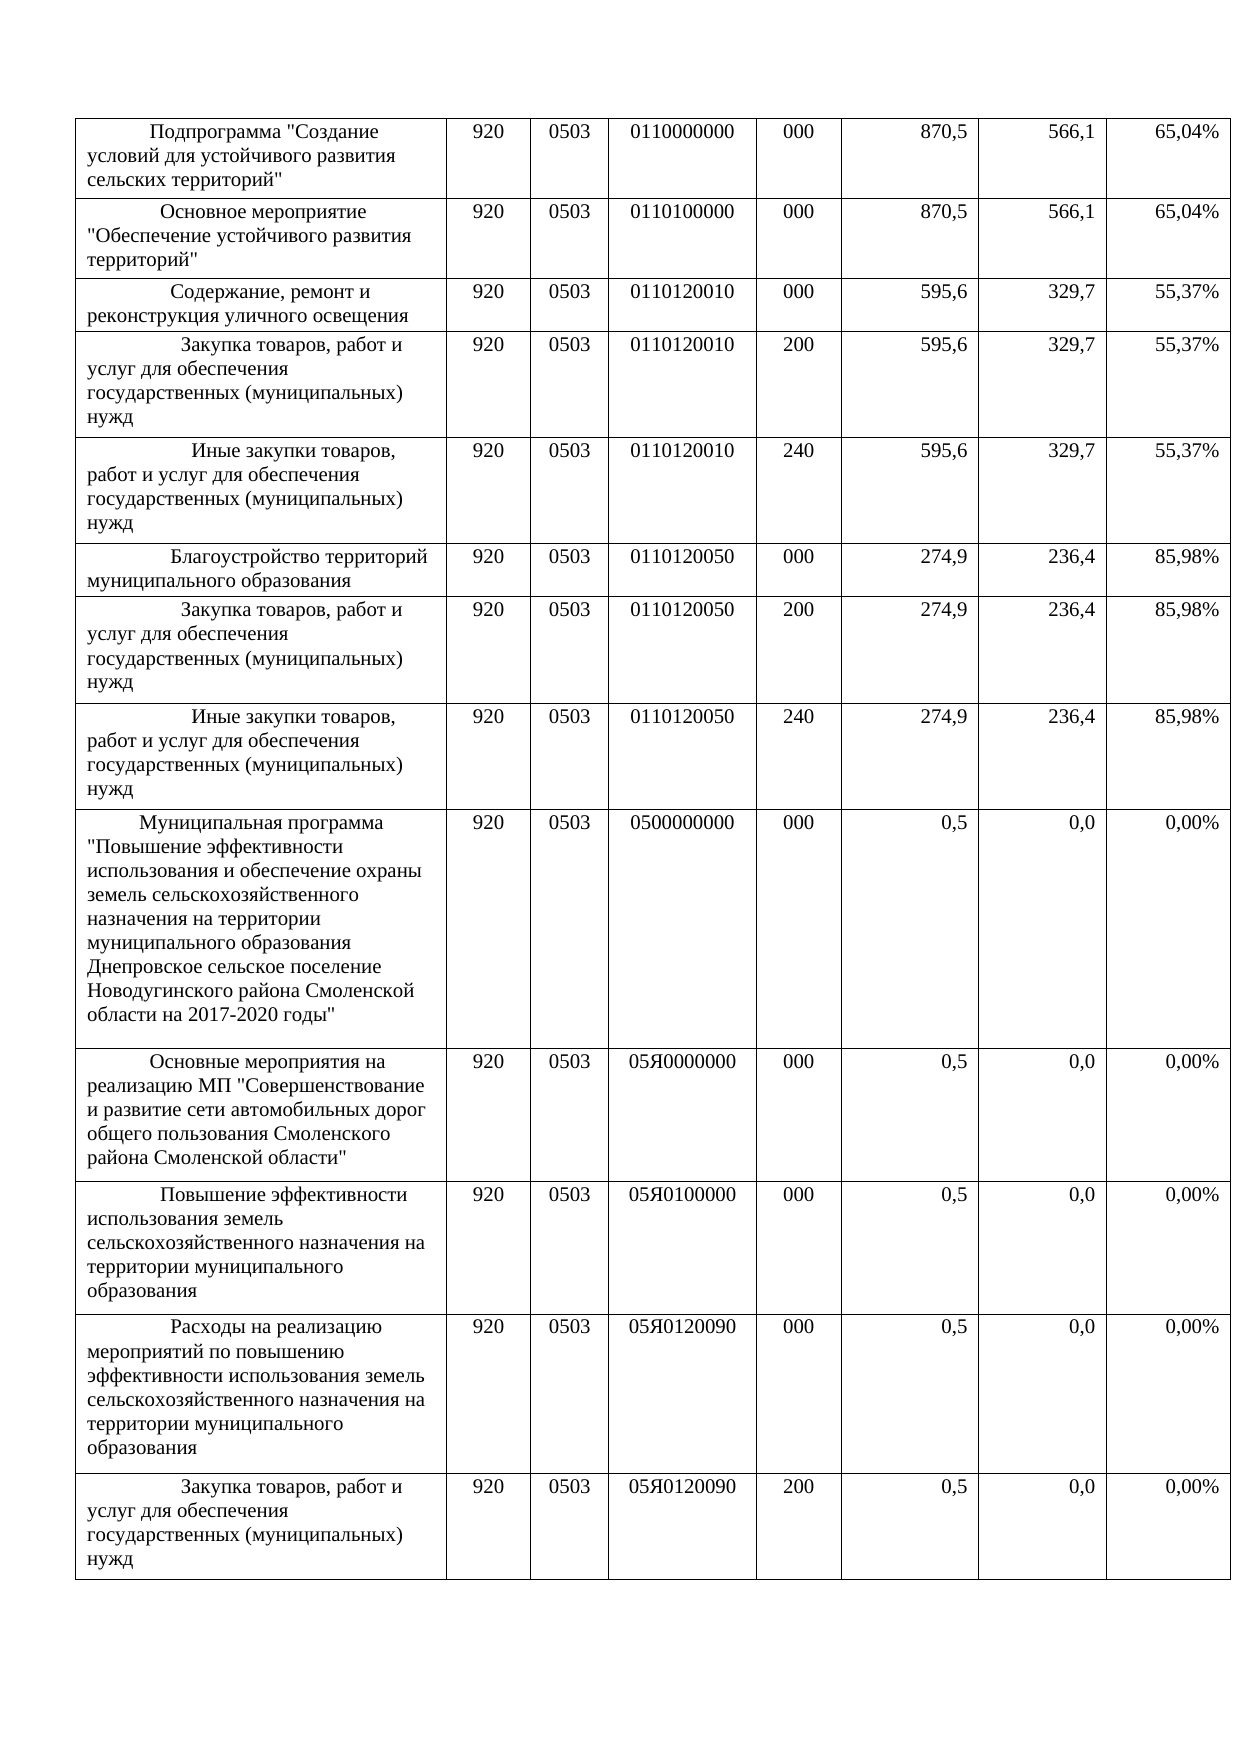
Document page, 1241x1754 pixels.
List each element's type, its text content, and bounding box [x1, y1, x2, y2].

table_cell 920 [447, 199, 530, 277]
table_cell Подпрограмма "Создание условий для устойчивого развития сельских территорий" [76, 119, 446, 198]
table_cell Муниципальная программа "Повышение эффективности использования и обеспечение охраны земель сельскохозяйственного назначения на территории муниципального образования Днепровское сельское поселение Новодугинского района Смоленской области на 2017-2020 годы" [76, 810, 446, 1048]
table_cell 0503 [531, 438, 608, 543]
table_cell 0503 [531, 704, 608, 809]
table_cell 0503 [531, 332, 608, 437]
table_cell 000 [757, 1049, 841, 1181]
table_cell 05Я0000000 [609, 1049, 756, 1181]
table_cell 920 [447, 1049, 530, 1181]
table_cell 595,6 [842, 332, 978, 437]
table_cell 65,04% [1107, 199, 1230, 277]
table_cell 0,0 [979, 1049, 1106, 1181]
table_cell 0503 [531, 1182, 608, 1313]
table_cell Иные закупки товаров, работ и услуг для обеспечения государственных (муниципальных) нужд [76, 704, 446, 809]
table_cell 595,6 [842, 438, 978, 543]
table_cell Содержание, ремонт и реконструкция уличного освещения [76, 279, 446, 331]
table_cell 274,9 [842, 704, 978, 809]
table_cell 0110120010 [609, 332, 756, 437]
table_cell 000 [757, 279, 841, 331]
table_cell 920 [447, 438, 530, 543]
table_cell 0503 [531, 1315, 608, 1473]
table_cell 05Я0120090 [609, 1315, 756, 1473]
table_cell Иные закупки товаров, работ и услуг для обеспечения государственных (муниципальных) нужд [76, 438, 446, 543]
table_cell 200 [757, 332, 841, 437]
table_cell 920 [447, 119, 530, 198]
table_cell 000 [757, 544, 841, 596]
table_cell 200 [757, 1474, 841, 1579]
table_cell Расходы на реализацию мероприятий по повышению эффективности использования земель сельскохозяйственного назначения на территории муниципального образования [76, 1315, 446, 1473]
table_cell 200 [757, 597, 841, 702]
table_cell 0,00% [1107, 1049, 1230, 1181]
table_cell 000 [757, 199, 841, 277]
table_cell 0503 [531, 544, 608, 596]
table_cell 595,6 [842, 279, 978, 331]
table_cell 0503 [531, 810, 608, 1048]
table_cell 0110120010 [609, 438, 756, 543]
table_cell 000 [757, 1315, 841, 1473]
table_cell 0,5 [842, 1049, 978, 1181]
table_cell 920 [447, 1474, 530, 1579]
table_cell Закупка товаров, работ и услуг для обеспечения государственных (муниципальных) нужд [76, 597, 446, 702]
table_cell 920 [447, 332, 530, 437]
table_cell 329,7 [979, 332, 1106, 437]
table_cell 0110120050 [609, 544, 756, 596]
table_cell 0,5 [842, 1474, 978, 1579]
table_cell 55,37% [1107, 279, 1230, 331]
table_cell 0110100000 [609, 199, 756, 277]
table_cell 0,00% [1107, 810, 1230, 1048]
table_cell 000 [757, 810, 841, 1048]
table_cell 566,1 [979, 119, 1106, 198]
table_cell 05Я0100000 [609, 1182, 756, 1313]
table_cell 870,5 [842, 199, 978, 277]
table_cell 0503 [531, 279, 608, 331]
table_cell 0500000000 [609, 810, 756, 1048]
table_cell 55,37% [1107, 332, 1230, 437]
table_cell 236,4 [979, 597, 1106, 702]
table_cell 240 [757, 438, 841, 543]
table_cell Основные мероприятия на реализацию МП "Совершенствование и развитие сети автомобильных дорог общего пользования Смоленского района Смоленской области" [76, 1049, 446, 1181]
table_cell 920 [447, 1182, 530, 1313]
table_cell 920 [447, 704, 530, 809]
table_cell 240 [757, 704, 841, 809]
table_cell 566,1 [979, 199, 1106, 277]
table_cell 0,0 [979, 1182, 1106, 1313]
table_cell 0,5 [842, 1182, 978, 1313]
table_cell 0110120050 [609, 597, 756, 702]
table_cell Закупка товаров, работ и услуг для обеспечения государственных (муниципальных) нужд [76, 332, 446, 437]
table_cell 274,9 [842, 597, 978, 702]
table_cell Благоустройство территорий муниципального образования [76, 544, 446, 596]
table_cell 0503 [531, 597, 608, 702]
table_cell 0,0 [979, 1474, 1106, 1579]
table_cell 0110120050 [609, 704, 756, 809]
table_cell 329,7 [979, 279, 1106, 331]
table_cell 0,00% [1107, 1474, 1230, 1579]
table_cell 0503 [531, 119, 608, 198]
table_cell 0110000000 [609, 119, 756, 198]
table_cell 55,37% [1107, 438, 1230, 543]
table_cell 329,7 [979, 438, 1106, 543]
table_cell 236,4 [979, 704, 1106, 809]
table_cell 85,98% [1107, 544, 1230, 596]
table_cell Повышение эффективности использования земель сельскохозяйственного назначения на территории муниципального образования [76, 1182, 446, 1313]
table_cell 0,5 [842, 1315, 978, 1473]
table_cell 236,4 [979, 544, 1106, 596]
table_cell 920 [447, 810, 530, 1048]
table_cell 0,0 [979, 810, 1106, 1048]
table_cell 0503 [531, 1049, 608, 1181]
table_cell 0,00% [1107, 1182, 1230, 1313]
table_cell 85,98% [1107, 704, 1230, 809]
table_cell Закупка товаров, работ и услуг для обеспечения государственных (муниципальных) нужд [76, 1474, 446, 1579]
table_cell 920 [447, 597, 530, 702]
table_cell 65,04% [1107, 119, 1230, 198]
table_cell 05Я0120090 [609, 1474, 756, 1579]
table_cell 0503 [531, 1474, 608, 1579]
table_cell 85,98% [1107, 597, 1230, 702]
table_cell Основное мероприятие "Обеспечение устойчивого развития территорий" [76, 199, 446, 277]
table_cell 000 [757, 1182, 841, 1313]
table_cell 0,00% [1107, 1315, 1230, 1473]
table_cell 920 [447, 544, 530, 596]
table_cell 0,5 [842, 810, 978, 1048]
table_cell 920 [447, 279, 530, 331]
table_cell 0110120010 [609, 279, 756, 331]
table_cell 920 [447, 1315, 530, 1473]
table_cell 274,9 [842, 544, 978, 596]
table_cell 870,5 [842, 119, 978, 198]
table_cell 0,0 [979, 1315, 1106, 1473]
table_cell 000 [757, 119, 841, 198]
table_cell 0503 [531, 199, 608, 277]
